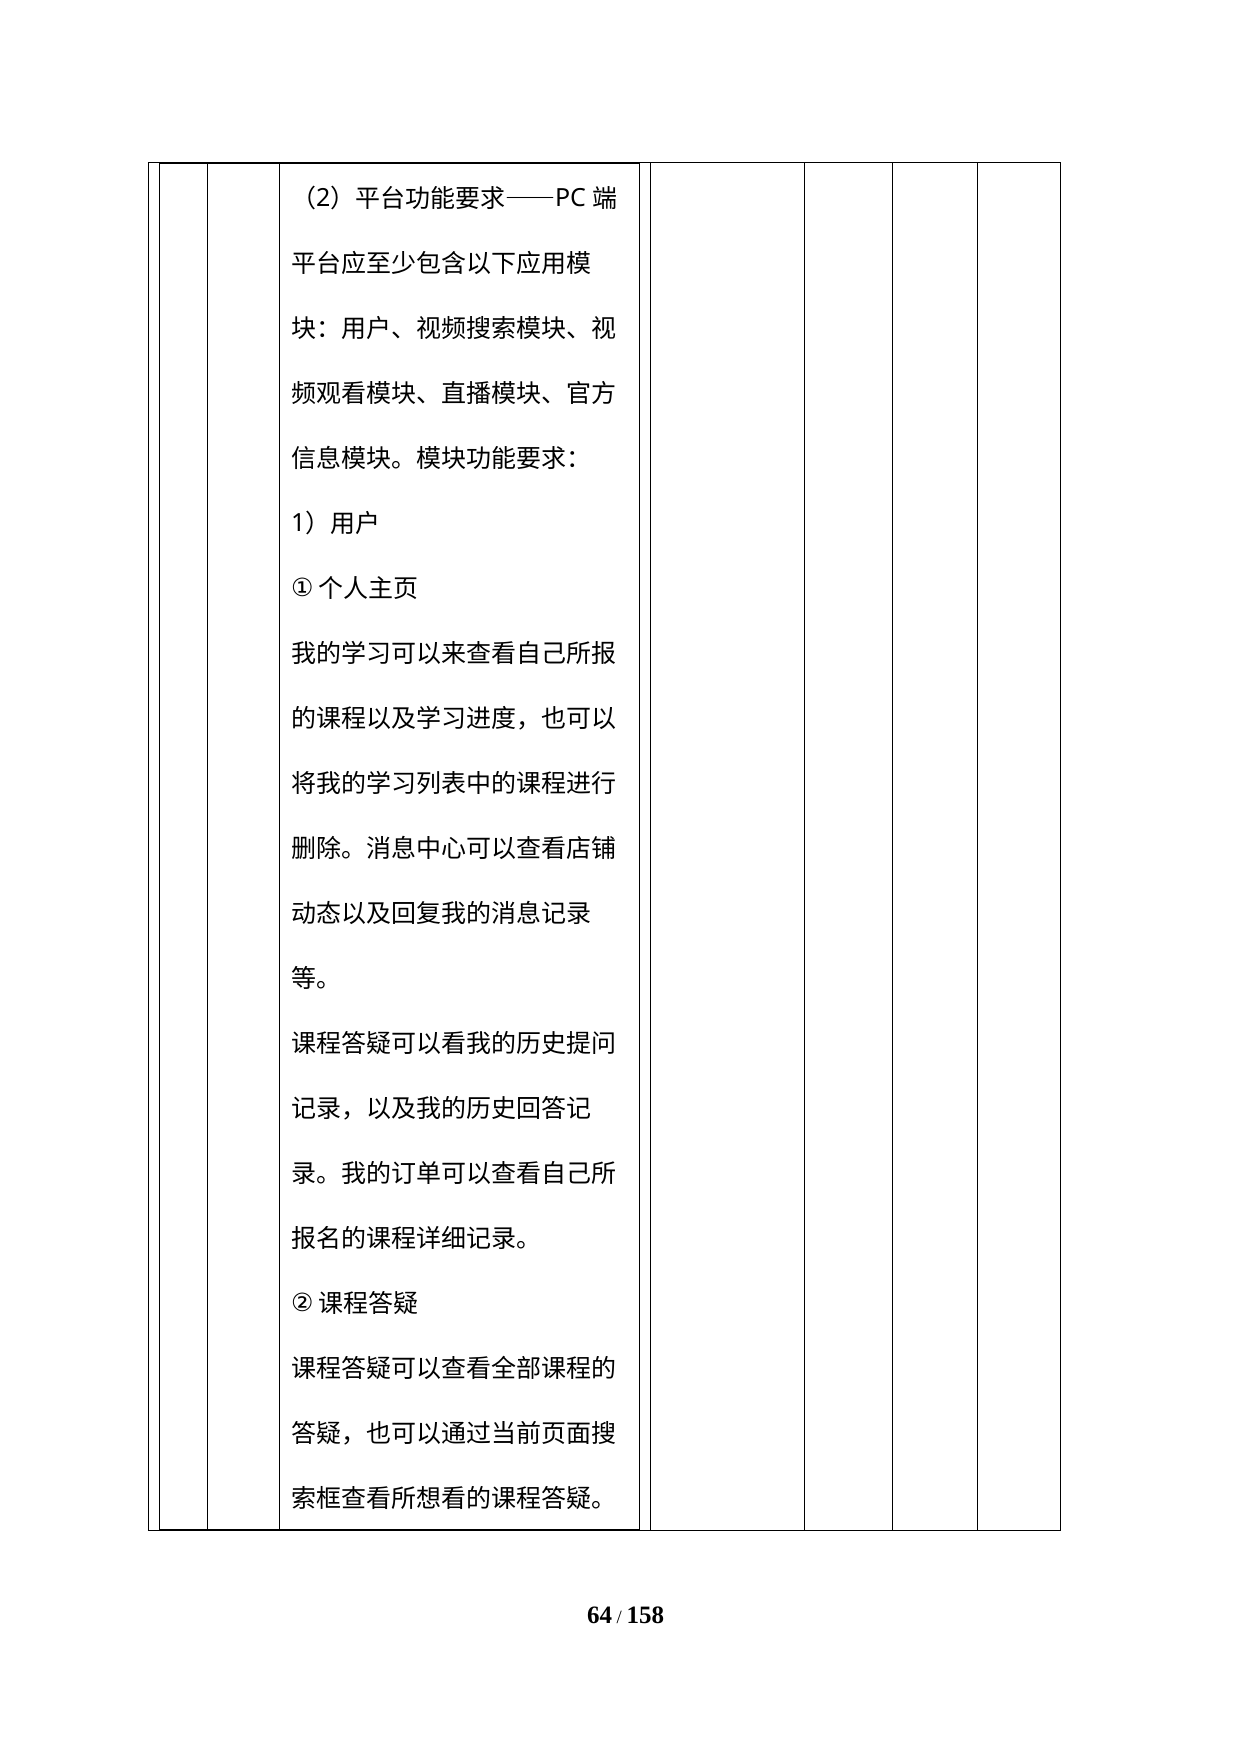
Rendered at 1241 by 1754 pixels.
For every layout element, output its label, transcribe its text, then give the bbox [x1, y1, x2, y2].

table_cell [978, 163, 1060, 1530]
table_cell [805, 163, 892, 1530]
table_cell [651, 163, 804, 1530]
table_cell [893, 163, 977, 1530]
